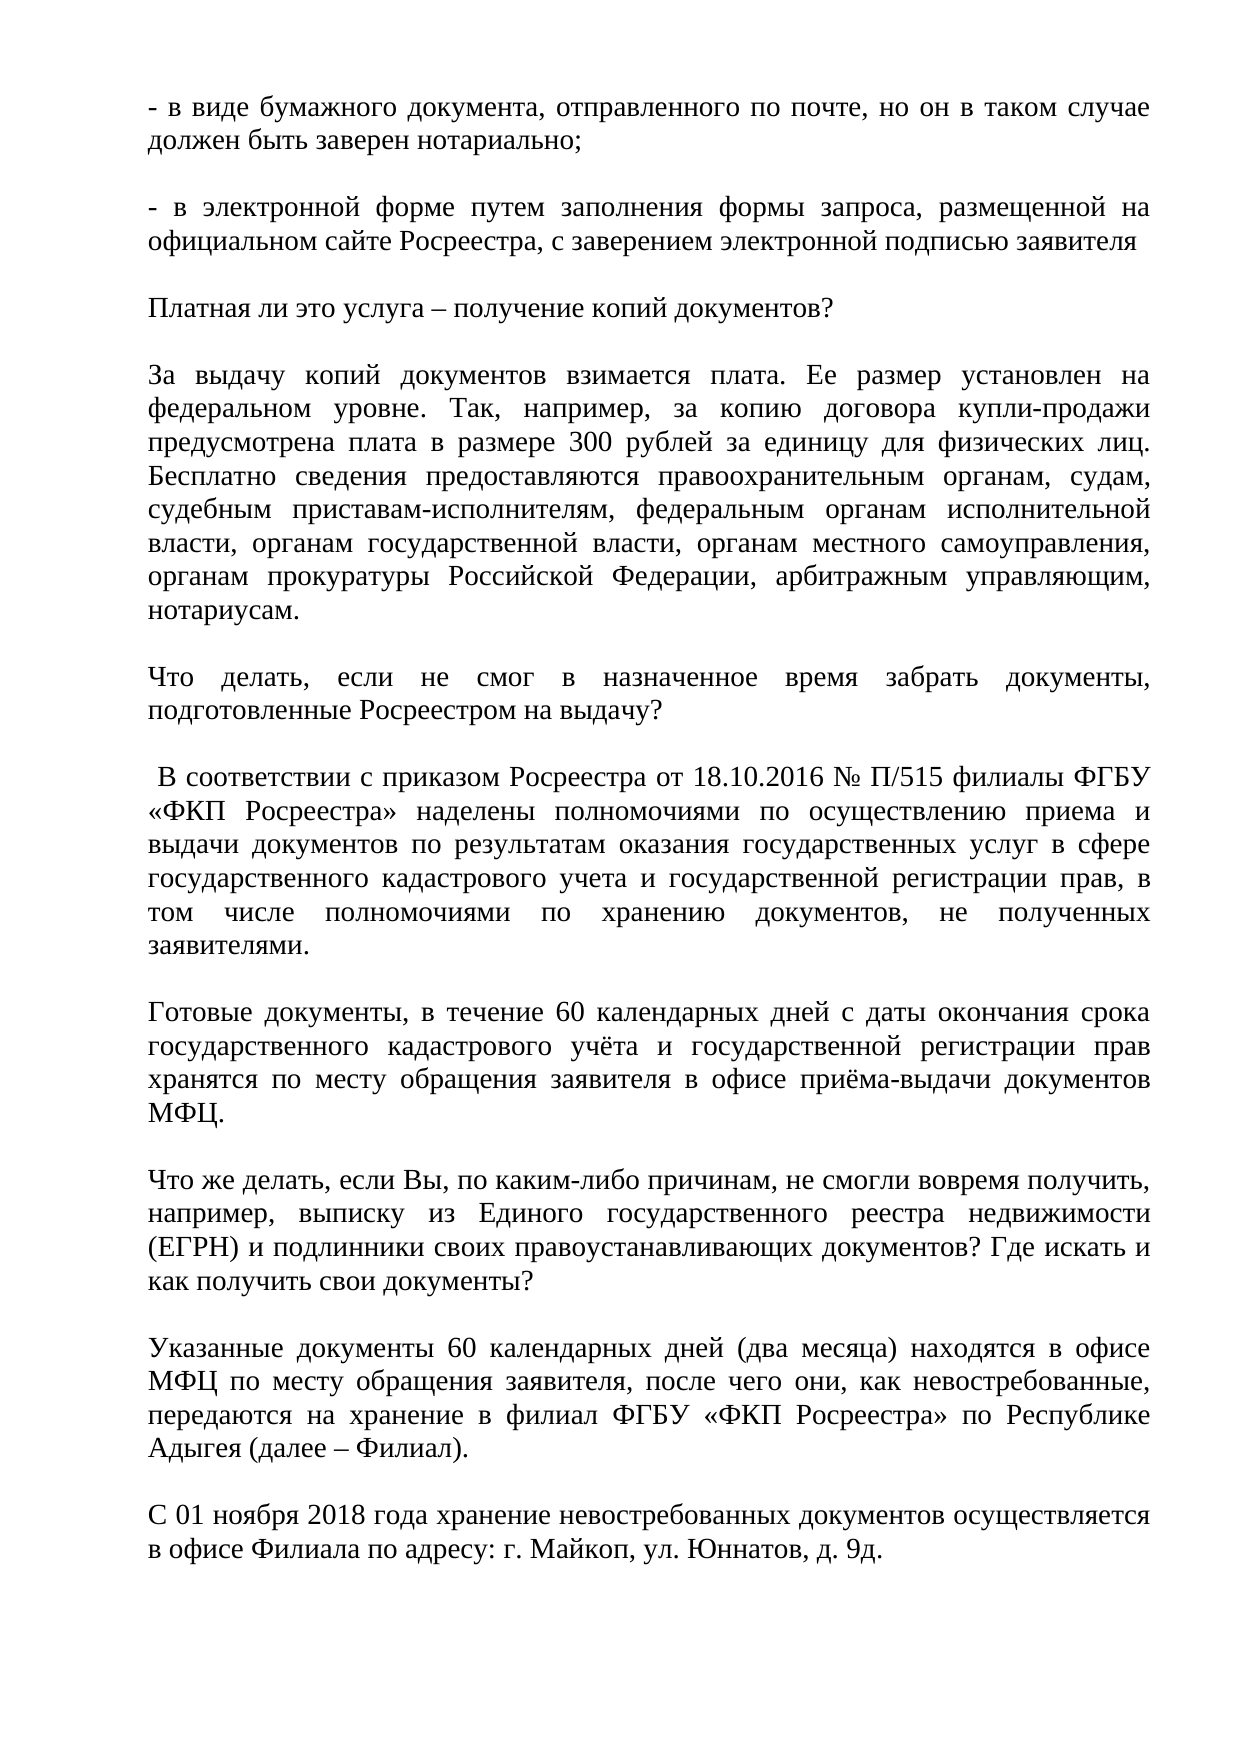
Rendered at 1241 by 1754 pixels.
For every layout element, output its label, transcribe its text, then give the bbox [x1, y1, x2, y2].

text Готовые документы, в течение 60 календарных дней с даты окончания срока государственного кадастрового учёта и государственной регистрации прав хранятся по месту обращения заявителя в офисе приёма-выдачи документов МФЦ. [148, 994, 1152, 1128]
text Указанные документы 60 календарных дней (два месяца) находятся в офисе МФЦ по месту обращения заявителя, после чего они, как невостребованные, передаются на хранение в филиал ФГБУ «ФКП Росреестра» по Республике Адыгея (далее – Филиал). [148, 1330, 1152, 1464]
text - в электронной форме путем заполнения формы запроса, размещенной на официальном сайте Росреестра, с заверением электронной подписью заявителя [148, 189, 1152, 256]
text Платная ли это услуга – получение копий документов? [148, 290, 1152, 323]
text С 01 ноября 2018 года хранение невостребованных документов осуществляется в офисе Филиала по адресу: г. Майкоп, ул. Юннатов, д. 9д. [148, 1497, 1152, 1564]
text Что же делать, если Вы, по каким-либо причинам, не смогли вовремя получить, например, выписку из Единого государственного реестра недвижимости (ЕГРН) и подлинники своих правоустанавливающих документов? Где искать и как получить свои документы? [148, 1162, 1152, 1296]
text Что делать, если не смог в назначенное время забрать документы, подготовленные Росреестром на выдачу? [148, 659, 1152, 726]
text За выдачу копий документов взимается плата. Ее размер установлен на федеральном уровне. Так, например, за копию договора купли-продажи предусмотрена плата в размере 300 рублей за единицу для физических лиц. Бесплатно сведения предоставляются правоохранительным органам, судам, судебным приставам-исполнителям, федеральным органам исполнительной власти, органам государственной власти, органам местного самоуправления, органам прокуратуры Российской Федерации, арбитражным управляющим, нотариусам. [148, 357, 1152, 625]
text - в виде бумажного документа, отправленного по почте, но он в таком случае должен быть заверен нотариально; [148, 89, 1152, 156]
text В соответствии с приказом Росреестра от 18.10.2016 № П/515 филиалы ФГБУ «ФКП Росреестра» наделены полномочиями по осуществлению приема и выдачи документов по результатам оказания государственных услуг в сфере государственного кадастрового учета и государственной регистрации прав, в том числе полномочиями по хранению документов, не полученных заявителями. [148, 759, 1152, 961]
